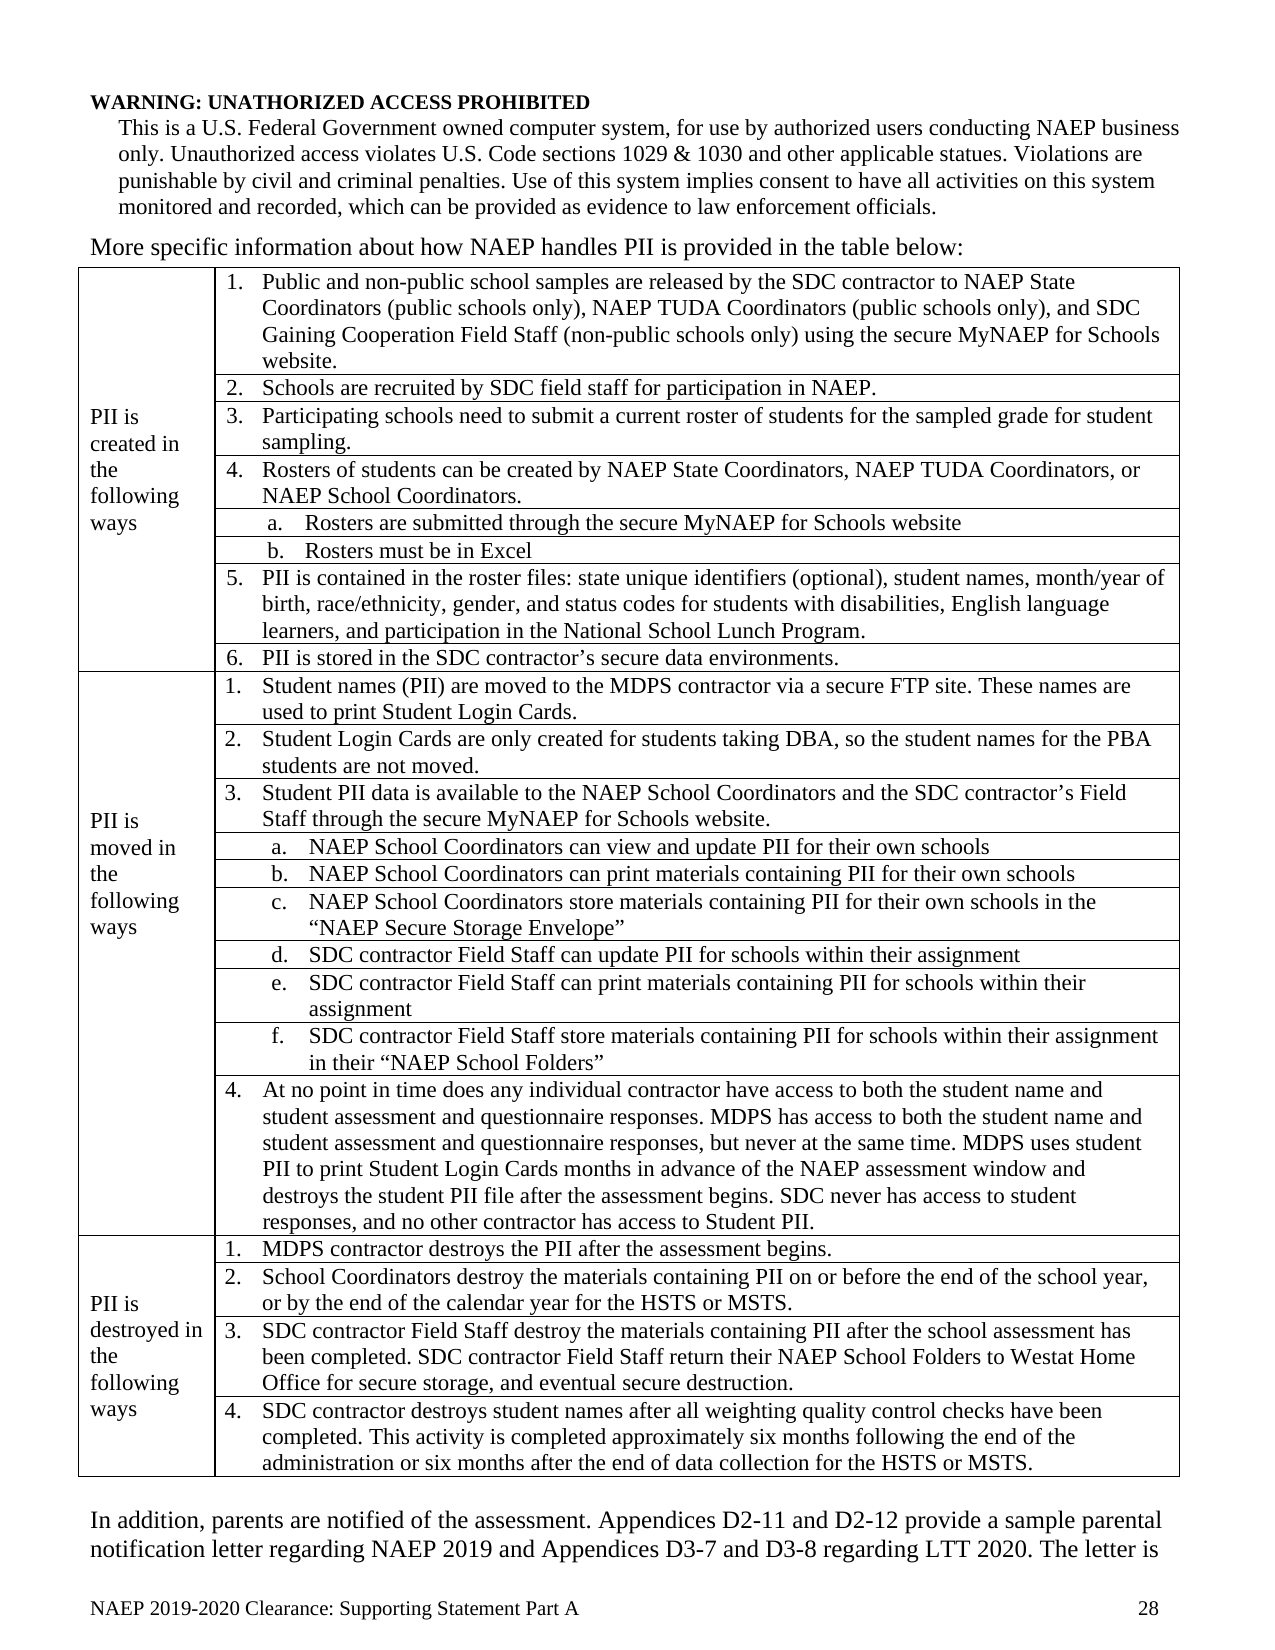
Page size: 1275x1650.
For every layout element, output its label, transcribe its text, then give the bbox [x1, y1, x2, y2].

table_cell SDC contractor Field Staff can print materials containing PII for schools within their assignment [216, 969, 1179, 1022]
table_cell SDC contractor destroys student names after all weighting quality control checks have been completed. This activity is completed approximately six months following the end of the administration or six months after the end of data collection for the HSTS or MSTS. [216, 1397, 1179, 1476]
table_cell NAEP School Coordinators can view and update PII for their own schools [216, 833, 1179, 859]
table_cell Student Login Cards are only created for students taking DBA, so the student names for the PBA students are not moved. [216, 725, 1179, 778]
table_cell Student names (PII) are moved to the MDPS contractor via a secure FTP site. These names are used to print Student Login Cards. [216, 672, 1179, 724]
table_cell PII is stored in the SDC contractor’s secure data environments. [216, 644, 1179, 671]
table_header PII is created in the following ways [79, 268, 214, 671]
table_cell PII is contained in the roster files: state unique identifiers (optional), student names, month/year of birth, race/ethnicity, gender, and status codes for students with disabilities, English language learners, and participation in the National School Lunch Program. [216, 564, 1179, 643]
table_cell NAEP School Coordinators store materials containing PII for their own schools in the “NAEP Secure Storage Envelope” [216, 888, 1179, 940]
table_cell Participating schools need to submit a current roster of students for the sampled grade for student sampling. [216, 402, 1179, 454]
text This is a U.S. Federal Government owned computer system, for use by authorized users conducting NAEP business only. Unauthorized access violates U.S. Code sections 1029 & 1030 and other applicable statues. Violations are punishable by civil and criminal penalties. Use of this system implies consent to have all activities on this system monitored and recorded, which can be provided as evidence to law enforcement officials. [118, 114, 1191, 219]
table_cell At no point in time does any individual contractor have access to both the student name and student assessment and questionnaire responses. MDPS has access to both the student name and student assessment and questionnaire responses, but never at the same time. MDPS uses student PII to print Student Login Cards months in advance of the NAEP assessment window and destroys the student PII file after the assessment begins. SDC never has access to student responses, and no other contractor has access to Student PII. [216, 1076, 1179, 1234]
table_cell Rosters are submitted through the secure MyNAEP for Schools website [216, 509, 1179, 536]
text More specific information about how NAEP handles PII is provided in the table below: [90, 232, 1191, 261]
table_cell Student PII data is available to the NAEP School Coordinators and the SDC contractor’s Field Staff through the secure MyNAEP for Schools website. [216, 779, 1179, 832]
table_cell SDC contractor Field Staff store materials containing PII for schools within their assignment in their “NAEP School Folders” [216, 1023, 1179, 1075]
table_cell NAEP School Coordinators can print materials containing PII for their own schools [216, 860, 1179, 887]
table_cell MDPS contractor destroys the PII after the assessment begins. [216, 1236, 1179, 1262]
table_cell School Coordinators destroy the materials containing PII on or before the end of the school year, or by the end of the calendar year for the HSTS or MSTS. [216, 1263, 1179, 1316]
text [90, 1506, 1191, 1563]
text WARNING: UNATHORIZED ACCESS PROHIBITED [90, 90, 1191, 114]
table_cell PII is moved in the following ways [79, 672, 214, 1075]
table_cell Rosters of students can be created by NAEP State Coordinators, NAEP TUDA Coordinators, or NAEP School Coordinators. [216, 456, 1179, 508]
table_cell Rosters must be in Excel [216, 537, 1179, 563]
table_cell Schools are recruited by SDC field staff for participation in NAEP. [216, 375, 1179, 401]
table_cell [79, 1075, 214, 1234]
table_cell SDC contractor Field Staff can update PII for schools within their assignment [216, 941, 1179, 968]
table_cell SDC contractor Field Staff destroy the materials containing PII after the school assessment has been completed. SDC contractor Field Staff return their NAEP School Folders to Westat Home Office for secure storage, and eventual secure destruction. [216, 1317, 1179, 1396]
table_header Public and non-public school samples are released by the SDC contractor to NAEP State Coordinators (public schools only), NAEP TUDA Coordinators (public schools only), and SDC Gaining Cooperation Field Staff (non-public schools only) using the secure MyNAEP for Schools website. [216, 268, 1179, 373]
table_cell PII is destroyed in the following ways [79, 1236, 214, 1476]
